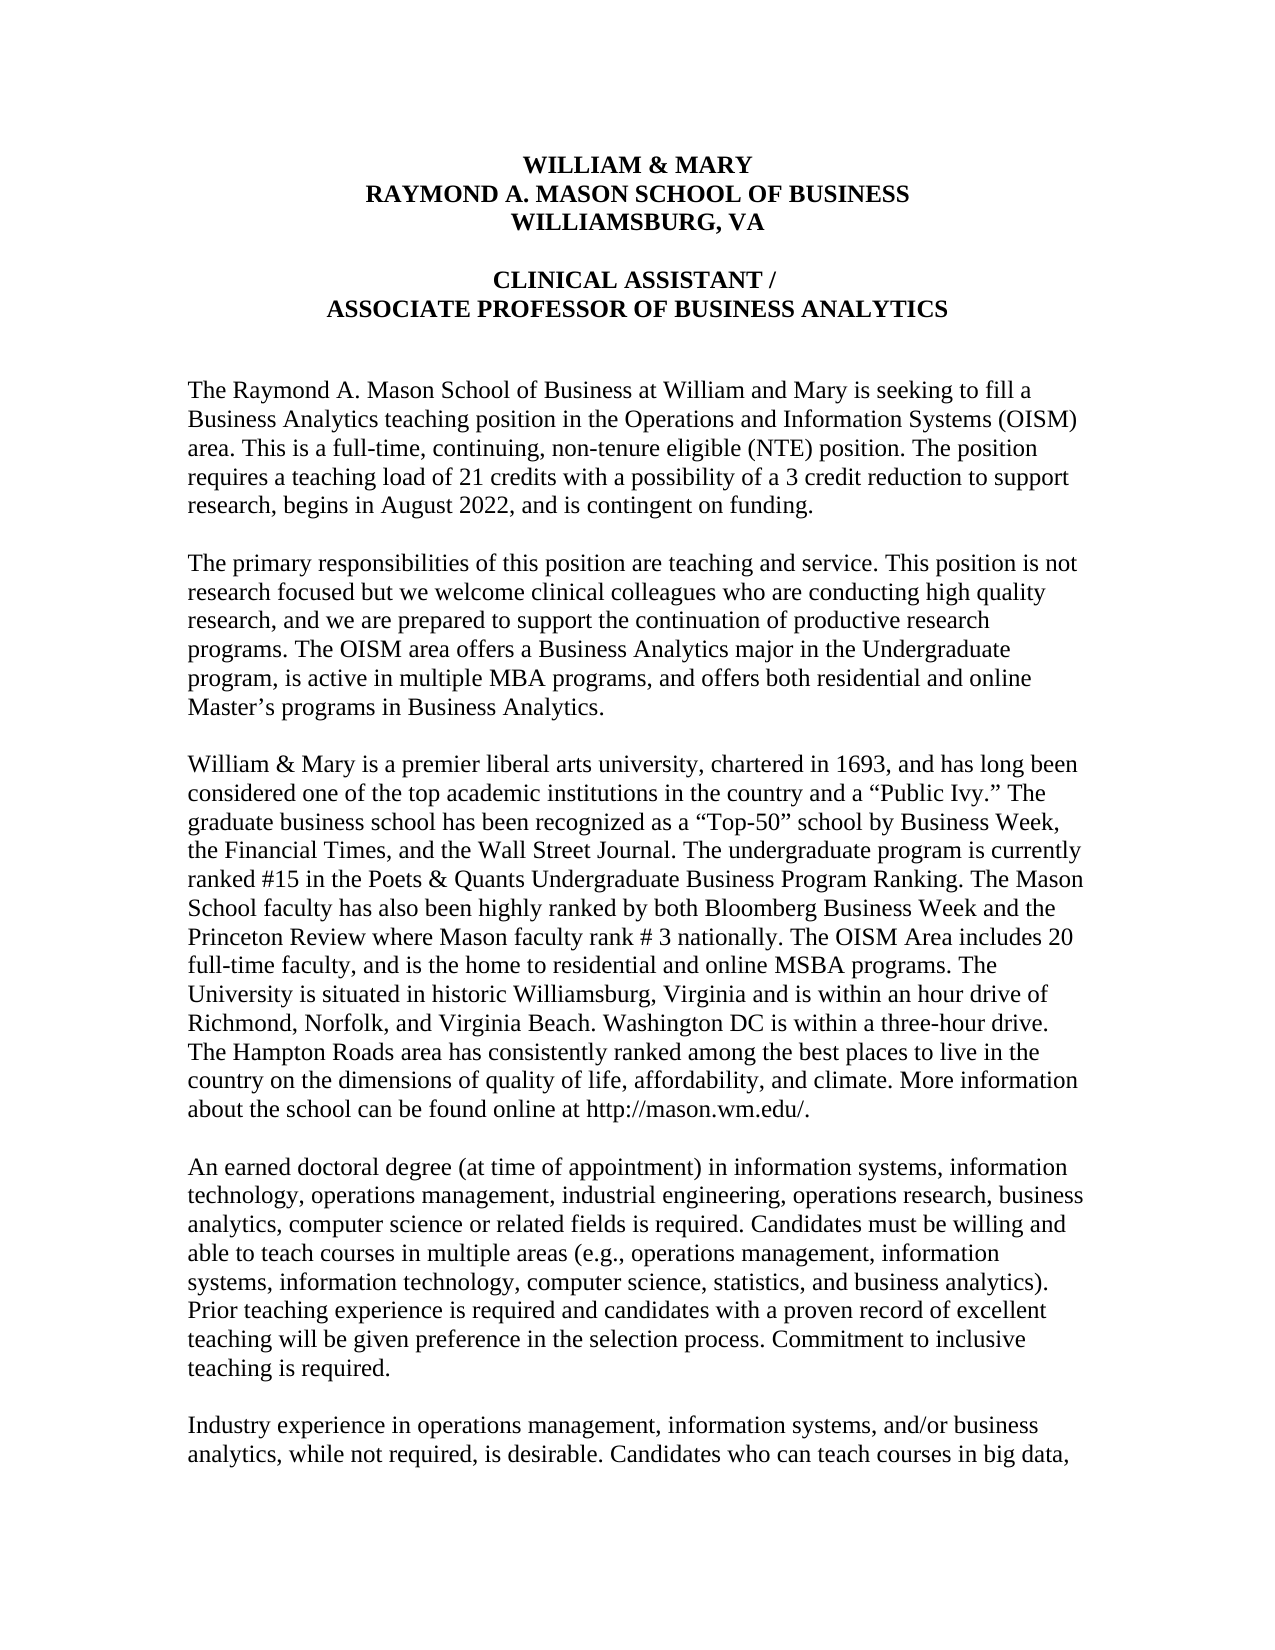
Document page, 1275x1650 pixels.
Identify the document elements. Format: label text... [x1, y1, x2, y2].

text An earned doctoral degree (at time of appointment) in information systems, information technology, operations management, industrial engineering, operations research, business analytics, computer science or related fields is required. Candidates must be willing and able to teach courses in multiple areas (e.g., operations management, information systems, information technology, computer science, statistics, and business analytics). Prior teaching experience is required and candidates with a proven record of excellent teaching will be given preference in the selection process. Commitment to inclusive teaching is required. [187, 1152, 1087, 1382]
text The Raymond A. Mason School of Business at William and Mary is seeking to fill a Business Analytics teaching position in the Operations and Information Systems (OISM) area. This is a full-time, continuing, non-tenure eligible (NTE) position. The position requires a teaching load of 21 credits with a possibility of a 3 credit reduction to support research, begins in August 2022, and is contingent on funding. The primary responsibilities of this position are teaching and service. This position is not research focused but we welcome clinical colleagues who are conducting high quality research, and we are prepared to support the continuation of productive research programs. The OISM area offers a Business Analytics major in the Undergraduate program, is active in multiple MBA programs, and offers both residential and online Master’s programs in Business Analytics. [187, 375, 1087, 720]
subtitle William & Mary [187, 150, 1087, 179]
text RAYMOND A. MASON School of Business [187, 179, 1087, 207]
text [187, 1410, 1087, 1468]
text Williamsburg, VA [187, 207, 1087, 236]
text William & Mary is a premier liberal arts university, chartered in 1693, and has long been considered one of the top academic institutions in the country and a “Public Ivy.” The graduate business school has been recognized as a “Top-50” school by Business Week, the Financial Times, and the Wall Street Journal. The undergraduate program is currently ranked #15 in the Poets & Quants Undergraduate Business Program Ranking. The Mason School faculty has also been highly ranked by both Bloomberg Business Week and the Princeton Review where Mason faculty rank # 3 nationally. The OISM Area includes 20 full-time faculty, and is the home to residential and online MSBA programs. The University is situated in historic Williamsburg, Virginia and is within an hour drive of Richmond, Norfolk, and Virginia Beach. Washington DC is within a three-hour drive. The Hampton Roads area has consistently ranked among the best places to live in the country on the dimensions of quality of life, affordability, and climate. More information about the school can be found online at http://mason.wm.edu/. [187, 749, 1087, 1123]
text CLINICAL ASSISTANT / ASSOCIATE PROFESSOR OF BUSINESS ANALYTICS [187, 265, 1087, 322]
